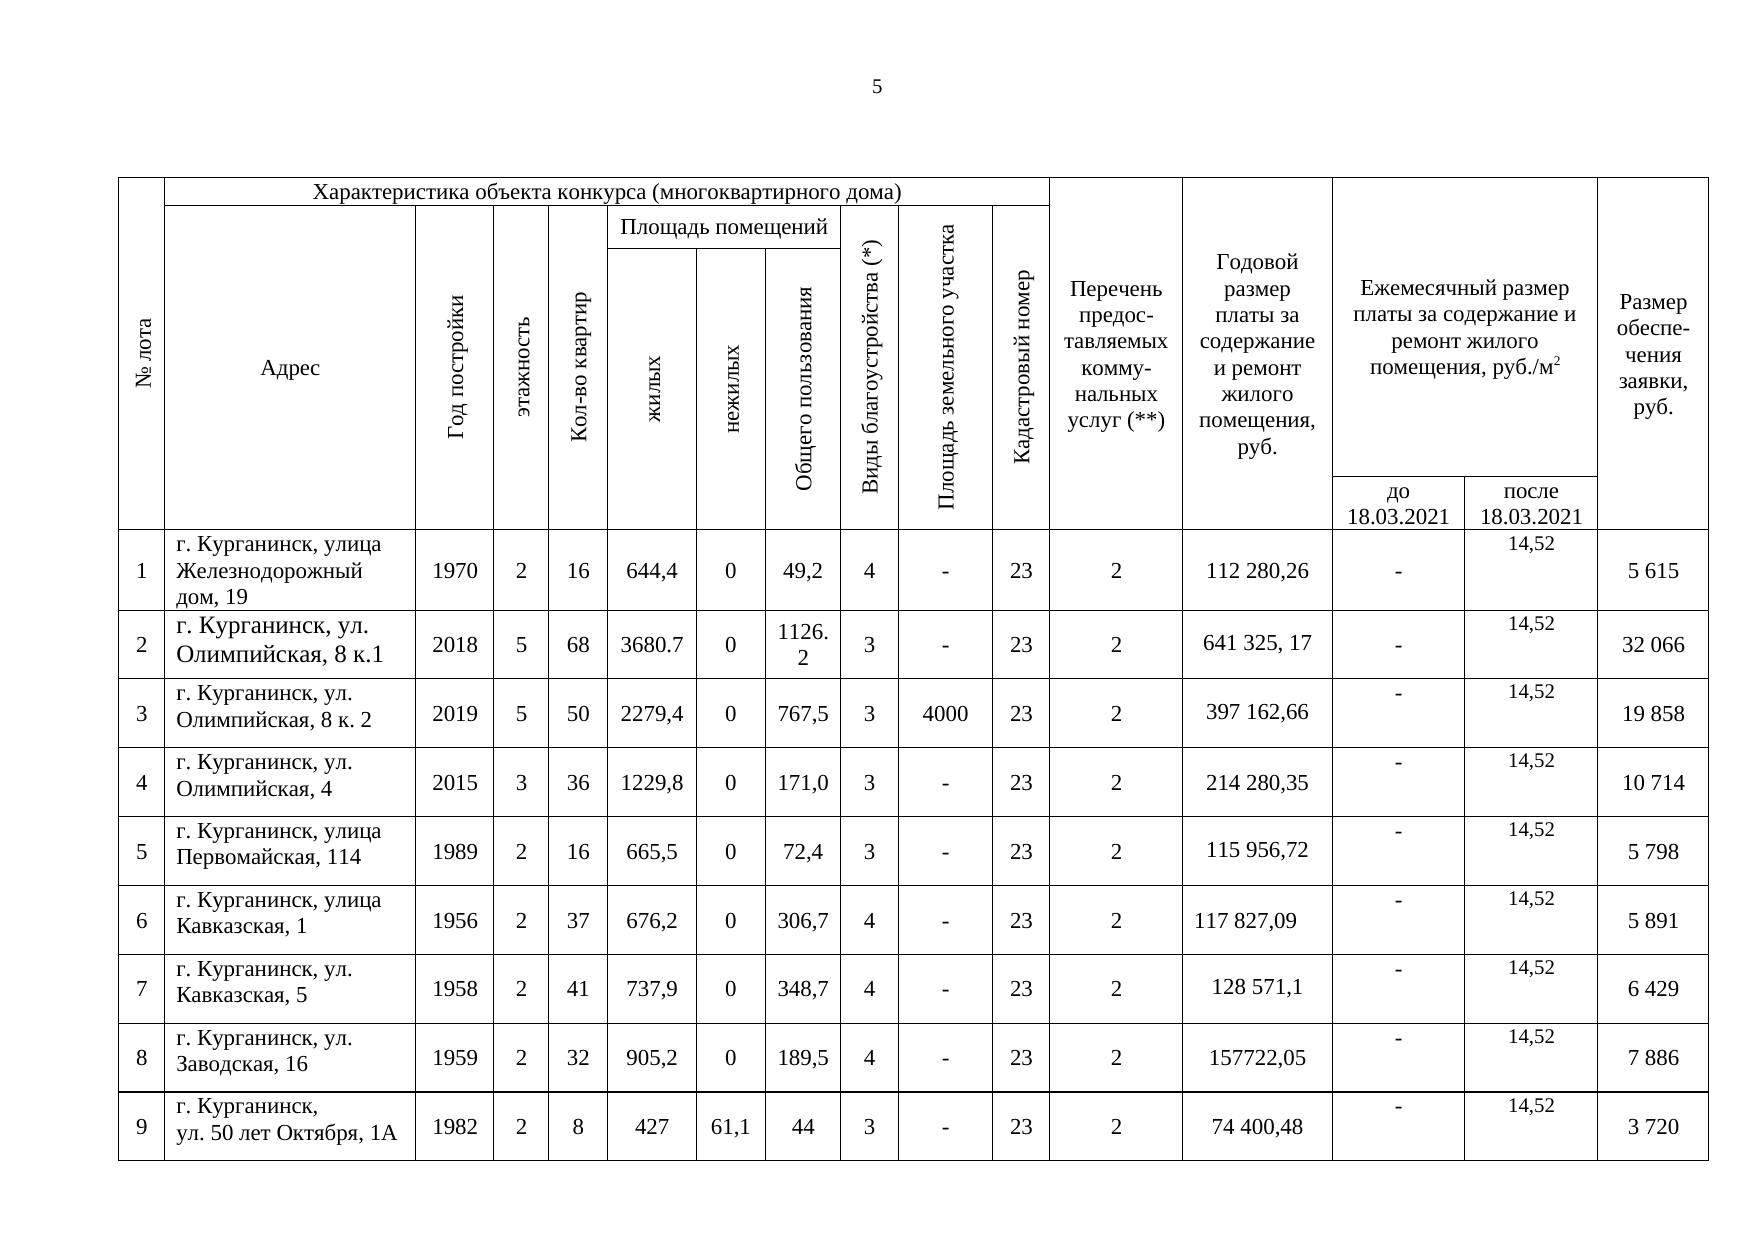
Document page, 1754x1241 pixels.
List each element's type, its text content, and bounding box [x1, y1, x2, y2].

table_cell - [1333, 530, 1464, 609]
table_cell 171,0 [766, 748, 840, 816]
table_header Годовой размер платы за содержание и ремонт жилого помещения, руб. [1183, 178, 1332, 529]
table_cell 2 [1050, 679, 1182, 747]
table_cell - [899, 1024, 992, 1091]
table_cell 10 714 [1598, 748, 1708, 816]
table_cell 117 827,09 [1183, 886, 1332, 954]
table_cell 214 280,35 [1183, 748, 1332, 816]
table_cell 1126.2 [766, 611, 840, 678]
table_cell 5 [494, 679, 548, 747]
table_cell 2 [494, 955, 548, 1023]
table_cell 50 [549, 679, 607, 747]
table_cell 7 886 [1598, 1024, 1708, 1091]
table_cell - [899, 611, 992, 678]
table_cell 4 [841, 955, 898, 1023]
table_cell 1989 [416, 817, 493, 885]
table_cell 16 [549, 817, 607, 885]
table_cell 5 615 [1598, 530, 1708, 609]
table_cell 23 [993, 817, 1049, 885]
table_cell 0 [697, 1024, 765, 1091]
table_cell - [899, 817, 992, 885]
table_cell - [1333, 817, 1464, 885]
table_cell Кадастровый номер [993, 206, 1049, 529]
table_cell - [1333, 748, 1464, 816]
table_cell Адрес [165, 206, 415, 529]
table_cell 2 [1050, 1024, 1182, 1091]
table_cell г. Курганинск, ул. 50 лет Октября, 1А [165, 1093, 415, 1160]
table_cell 23 [993, 748, 1049, 816]
table_cell 2 [1050, 1093, 1182, 1160]
table_cell 68 [549, 611, 607, 678]
table_cell нежилых [697, 249, 765, 529]
table_cell 2 [1050, 817, 1182, 885]
table_cell 14,52 [1465, 1024, 1597, 1091]
table_cell 2 [1050, 886, 1182, 954]
table_cell 905,2 [608, 1024, 696, 1091]
table_cell 0 [697, 679, 765, 747]
table_cell Кол-во квартир [549, 206, 607, 529]
table_cell 2018 [416, 611, 493, 678]
table_cell 4 [119, 748, 164, 816]
table_cell 2 [494, 530, 548, 609]
table_cell 23 [993, 679, 1049, 747]
table_header Характеристика объекта конкурса (многоквартирного дома) [165, 178, 1049, 204]
table_cell 1959 [416, 1024, 493, 1091]
table_cell Общего пользования [766, 249, 840, 529]
table_cell 644,4 [608, 530, 696, 609]
table_cell 8 [549, 1093, 607, 1160]
table_cell - [1333, 1093, 1464, 1160]
table_cell 676,2 [608, 886, 696, 954]
table_cell 2 [1050, 611, 1182, 678]
table_header Ежемесячный размер платы за содержание и ремонт жилого помещения, руб./м2 [1333, 178, 1597, 476]
table_cell Площадь земельного участка [899, 206, 992, 529]
table_cell 3 [119, 679, 164, 747]
table_cell 1 [119, 530, 164, 609]
table_cell 1956 [416, 886, 493, 954]
table_cell г. Курганинск, улица Железнодорожный дом, 19 [165, 530, 415, 609]
table_cell 9 [119, 1093, 164, 1160]
table_cell 37 [549, 886, 607, 954]
table_cell 36 [549, 748, 607, 816]
table_cell этажность [494, 206, 548, 529]
table_cell 767,5 [766, 679, 840, 747]
table_cell 3680.7 [608, 611, 696, 678]
table_cell 3 [494, 748, 548, 816]
table_cell 16 [549, 530, 607, 609]
table_cell 19 858 [1598, 679, 1708, 747]
table_cell 49,2 [766, 530, 840, 609]
table_cell г. Курганинск, ул. Олимпийская, 4 [165, 748, 415, 816]
table_cell 14,52 [1465, 886, 1597, 954]
table_cell 1970 [416, 530, 493, 609]
table_cell 5 891 [1598, 886, 1708, 954]
table_cell 2 [494, 1093, 548, 1160]
table_cell г. Курганинск, ул. Заводская, 16 [165, 1024, 415, 1091]
table_cell 128 571,1 [1183, 955, 1332, 1023]
table_cell 115 956,72 [1183, 817, 1332, 885]
table_cell 61,1 [697, 1093, 765, 1160]
table_cell 32 [549, 1024, 607, 1091]
table_cell 41 [549, 955, 607, 1023]
table_cell 14,52 [1465, 748, 1597, 816]
table_cell 2019 [416, 679, 493, 747]
table_cell 2 [494, 817, 548, 885]
table_cell 3 [841, 679, 898, 747]
table_cell 3 720 [1598, 1093, 1708, 1160]
table_cell 737,9 [608, 955, 696, 1023]
table_cell 1229,8 [608, 748, 696, 816]
table_cell - [1333, 955, 1464, 1023]
table_cell - [899, 886, 992, 954]
table_cell 2 [1050, 748, 1182, 816]
table_cell 2 [1050, 530, 1182, 609]
table_cell 397 162,66 [1183, 679, 1332, 747]
table_cell 2279,4 [608, 679, 696, 747]
table_cell 0 [697, 530, 765, 609]
table_cell 14,52 [1465, 817, 1597, 885]
table_cell 1982 [416, 1093, 493, 1160]
table_cell - [899, 1093, 992, 1160]
table_cell 348,7 [766, 955, 840, 1023]
table_cell 2 [119, 611, 164, 678]
table_cell 14,52 [1465, 611, 1597, 678]
table_cell 641 325, 17 [1183, 611, 1332, 678]
table_cell 0 [697, 955, 765, 1023]
table_cell Площадь помещений [608, 206, 840, 248]
table_cell 189,5 [766, 1024, 840, 1091]
table_header Перечень предоставляемых коммунальных услуг (**) [1050, 178, 1182, 529]
table_cell 5 [494, 611, 548, 678]
table_cell 14,52 [1465, 955, 1597, 1023]
table_cell после 18.03.2021 [1465, 477, 1597, 529]
table_cell Год постройки [416, 206, 493, 529]
table_cell 44 [766, 1093, 840, 1160]
table_cell 23 [993, 1093, 1049, 1160]
table_cell 8 [119, 1024, 164, 1091]
table_cell 14,52 [1465, 530, 1597, 609]
table_cell 14,52 [1465, 1093, 1597, 1160]
table_cell г. Курганинск, ул. Кавказская, 5 [165, 955, 415, 1023]
table_cell 0 [697, 886, 765, 954]
table_cell 23 [993, 1024, 1049, 1091]
table_cell 665,5 [608, 817, 696, 885]
table_cell 4000 [899, 679, 992, 747]
table_header № лота [119, 178, 164, 529]
table_cell 23 [993, 530, 1049, 609]
table_cell 3 [841, 817, 898, 885]
table_cell 0 [697, 611, 765, 678]
table_cell 23 [993, 886, 1049, 954]
table_cell Виды благоустройства (*) [841, 206, 898, 529]
table_header Размер обеспечения заявки, руб. [1598, 178, 1708, 529]
table_cell 74 400,48 [1183, 1093, 1332, 1160]
table_cell 6 [119, 886, 164, 954]
table_cell 14,52 [1465, 679, 1597, 747]
table_cell - [1333, 886, 1464, 954]
table_cell - [1333, 679, 1464, 747]
table_cell 3 [841, 611, 898, 678]
table_cell 3 [841, 1093, 898, 1160]
table_cell 3 [841, 748, 898, 816]
table_cell до 18.03.2021 [1333, 477, 1464, 529]
table_cell 4 [841, 530, 898, 609]
table_cell 2 [1050, 955, 1182, 1023]
table_cell 4 [841, 886, 898, 954]
table_cell 112 280,26 [1183, 530, 1332, 609]
table_cell жилых [608, 249, 696, 529]
table_cell 2 [494, 1024, 548, 1091]
table_cell 157722,05 [1183, 1024, 1332, 1091]
table_cell 6 429 [1598, 955, 1708, 1023]
table_cell 32 066 [1598, 611, 1708, 678]
table_cell 0 [697, 817, 765, 885]
table_cell 7 [119, 955, 164, 1023]
table_cell г. Курганинск, ул. Олимпийская, 8 к.1 [165, 611, 415, 678]
table_cell 427 [608, 1093, 696, 1160]
table_cell - [899, 748, 992, 816]
table_cell 23 [993, 955, 1049, 1023]
table_cell 1958 [416, 955, 493, 1023]
table_cell 2015 [416, 748, 493, 816]
table_cell 72,4 [766, 817, 840, 885]
table_cell - [899, 955, 992, 1023]
table_cell г. Курганинск, улица Первомайская, 114 [165, 817, 415, 885]
table_cell г. Курганинск, улица Кавказская, 1 [165, 886, 415, 954]
table_cell 23 [993, 611, 1049, 678]
table_cell 306,7 [766, 886, 840, 954]
table_cell 4 [841, 1024, 898, 1091]
table_cell - [899, 530, 992, 609]
table_cell 5 798 [1598, 817, 1708, 885]
table_cell - [1333, 611, 1464, 678]
table_cell г. Курганинск, ул. Олимпийская, 8 к. 2 [165, 679, 415, 747]
table_cell 5 [119, 817, 164, 885]
table_cell 0 [697, 748, 765, 816]
table_cell - [1333, 1024, 1464, 1091]
table_cell 2 [494, 886, 548, 954]
